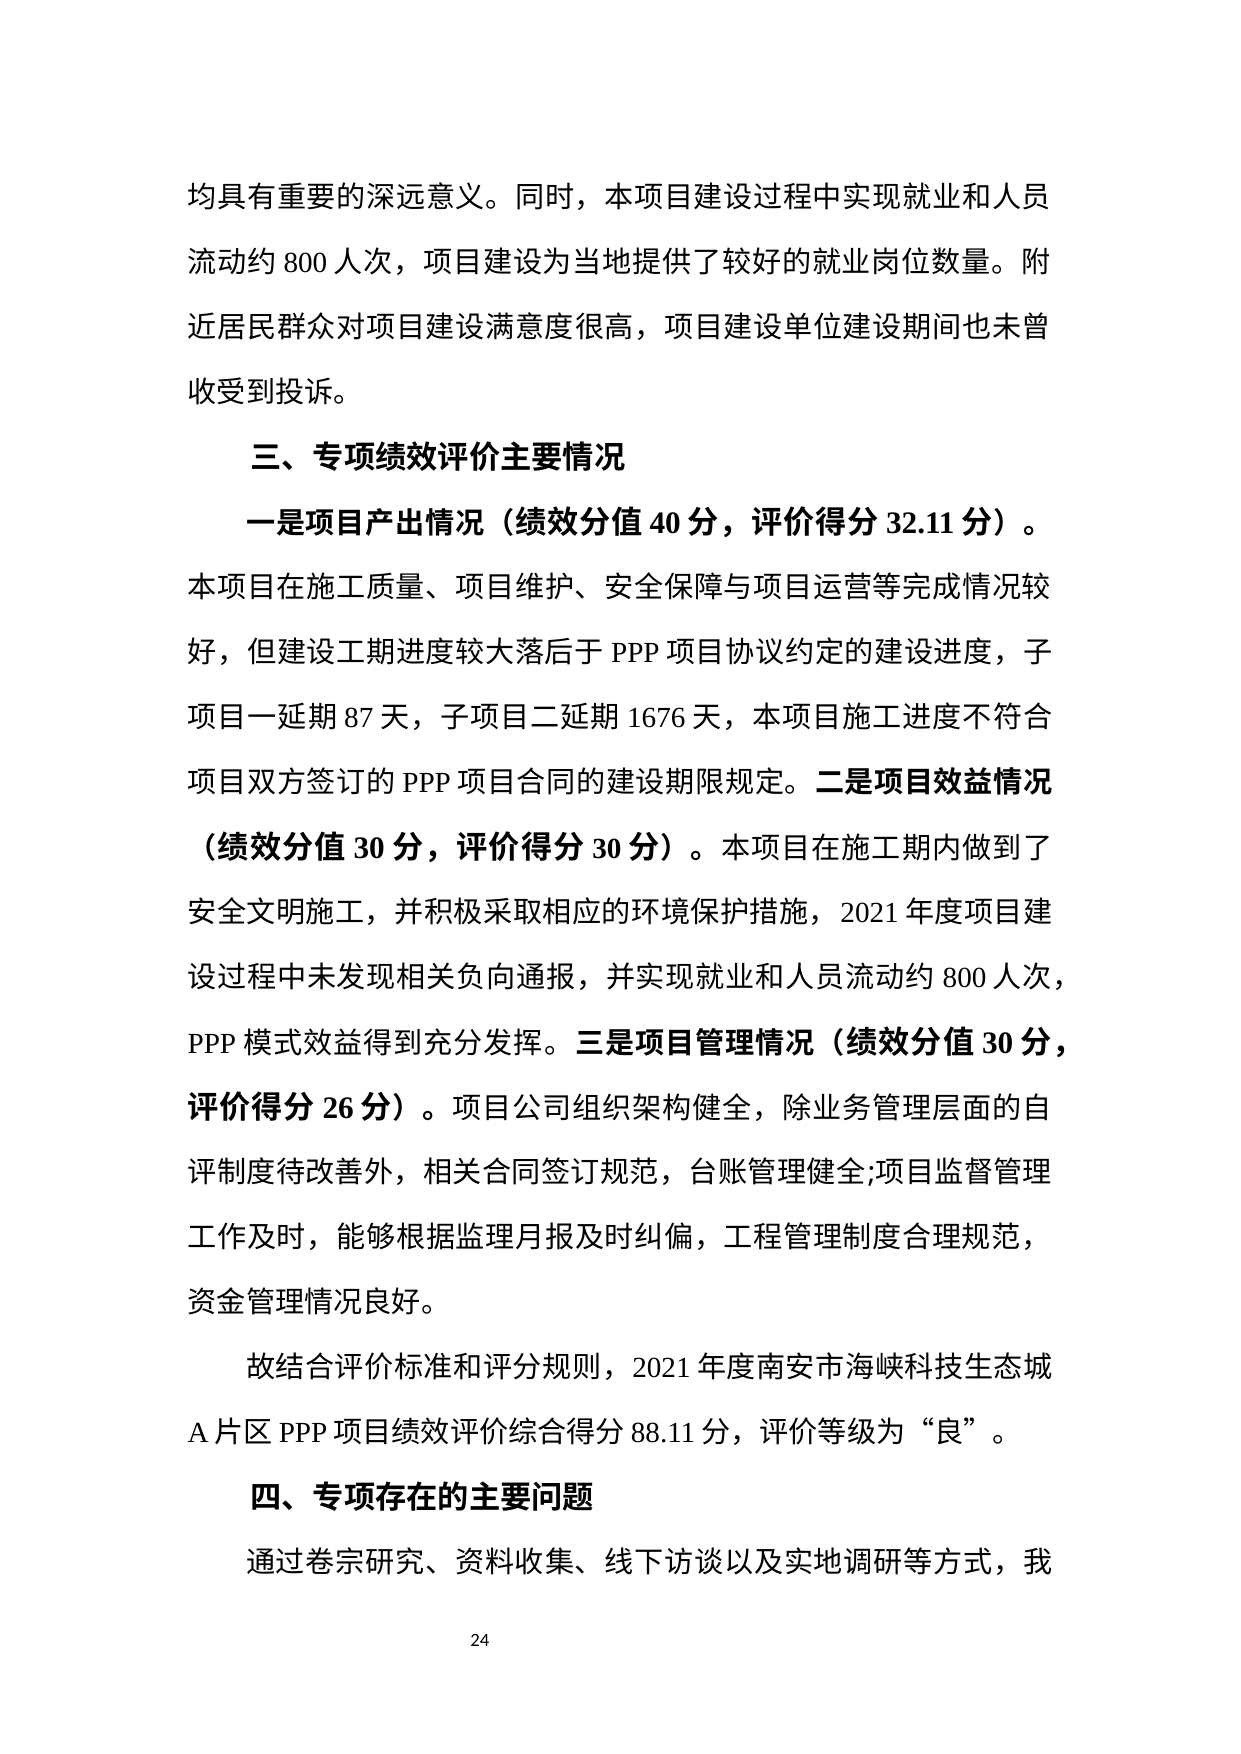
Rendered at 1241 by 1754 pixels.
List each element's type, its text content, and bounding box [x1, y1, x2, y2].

text 一是项目产出情况（绩效分值40分，评价得分32.11分）。本项目在施工质量、项目维护、安全保障与项目运营等完成情况较好，但建设工期进度较大落后于PPP项目协议约定的建设进度，子项目一延期87天，子项目二延期1676天，本项目施工进度不符合项目双方签订的PPP项目合同的建设期限规定。二是项目效益情况（绩效分值30分，评价得分30分）。本项目在施工期内做到了安全文明施工，并积极采取相应的环境保护措施，2021年度项目建设过程中未发现相关负向通报，并实现就业和人员流动约800人次，PPP模式效益得到充分发挥。三是项目管理情况（绩效分值30分，评价得分26分）。项目公司组织架构健全，除业务管理层面的自评制度待改善外，相关合同签订规范，台账管理健全;项目监督管理工作及时，能够根据监理月报及时纠偏，工程管理制度合理规范，资金管理情况良好。 [187, 487, 1053, 1332]
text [187, 1527, 1053, 1592]
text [187, 162, 1053, 422]
text 三、专项绩效评价主要情况 [187, 422, 1053, 487]
text 四、专项存在的主要问题 [187, 1462, 1053, 1527]
text 故结合评价标准和评分规则，2021年度南安市海峡科技生态城A片区PPP项目绩效评价综合得分88.11分，评价等级为“良”。 [187, 1332, 1053, 1462]
